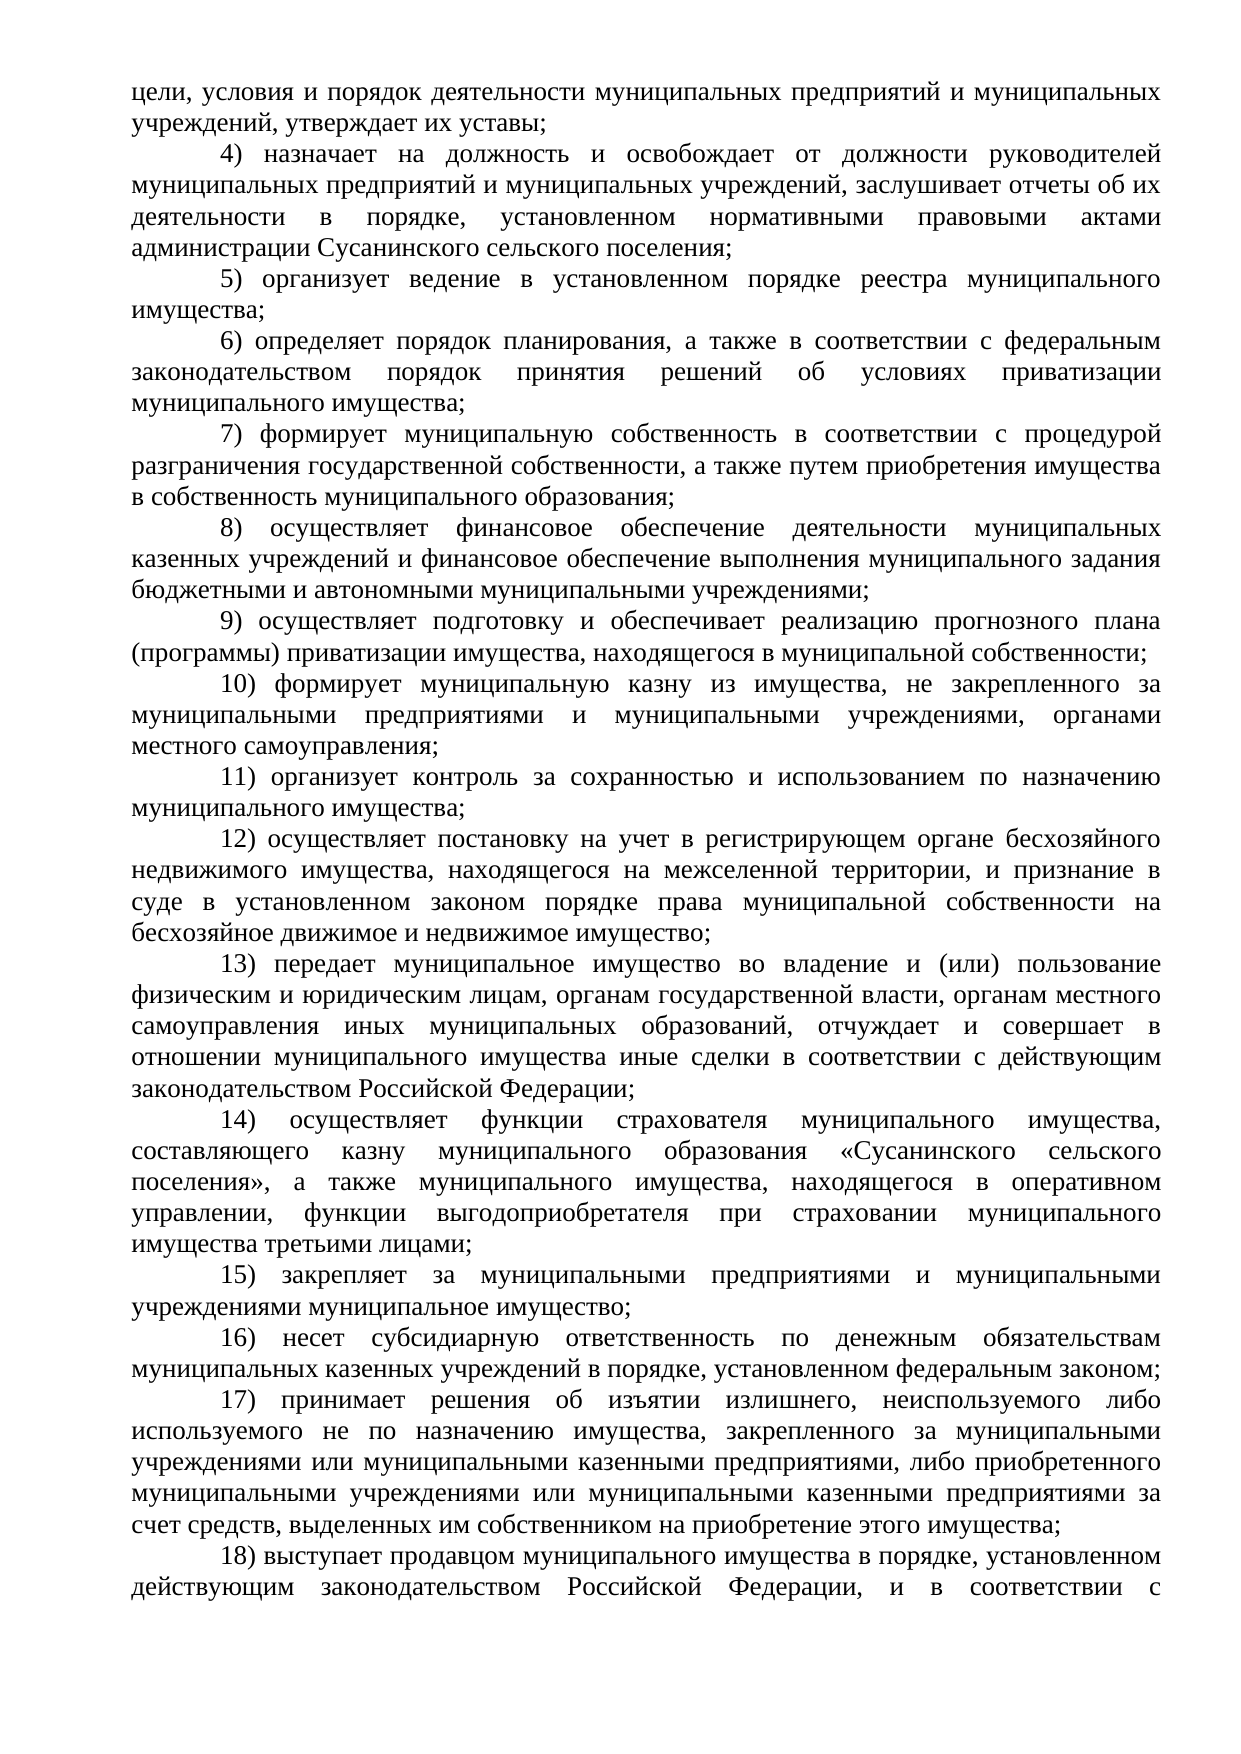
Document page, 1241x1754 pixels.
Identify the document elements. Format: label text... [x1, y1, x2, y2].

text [131, 75, 1162, 137]
text 5) организует ведение в установленном порядке реестра муниципального имущества; [131, 262, 1162, 324]
text 15) закрепляет за муниципальными предприятиями и муниципальными учреждениями муниципальное имущество; [131, 1258, 1162, 1321]
text 7) формирует муниципальную собственность в соответствии с процедурой разграничения государственной собственности, а также путем приобретения имущества в собственность муниципального образования; [131, 418, 1162, 511]
text 11) организует контроль за сохранностью и использованием по назначению муниципального имущества; [131, 760, 1162, 822]
text 9) осуществляет подготовку и обеспечивает реализацию прогнозного плана (программы) приватизации имущества, находящегося в муниципальной собственности; [131, 604, 1162, 667]
text 13) передает муниципальное имущество во владение и (или) пользование физическим и юридическим лицам, органам государственной власти, органам местного самоуправления иных муниципальных образований, отчуждает и совершает в отношении муниципального имущества иные сделки в соответствии с действующим законодательством Российской Федерации; [131, 947, 1162, 1103]
text 6) определяет порядок планирования, а также в соответствии с федеральным законодательством порядок принятия решений об условиях приватизации муниципального имущества; [131, 324, 1162, 418]
text 12) осуществляет постановку на учет в регистрирующем органе бесхозяйного недвижимого имущества, находящегося на межселенной территории, и признание в суде в установленном законом порядке права муниципальной собственности на бесхозяйное движимое и недвижимое имущество; [131, 822, 1162, 947]
text 17) принимает решения об изъятии излишнего, неиспользуемого либо используемого не по назначению имущества, закрепленного за муниципальными учреждениями или муниципальными казенными предприятиями, либо приобретенного муниципальными учреждениями или муниципальными казенными предприятиями за счет средств, выделенных им собственником на приобретение этого имущества; [131, 1383, 1162, 1539]
text 14) осуществляет функции страхователя муниципального имущества, составляющего казну муниципального образования «Сусанинского сельского поселения», а также муниципального имущества, находящегося в оперативном управлении, функции выгодоприобретателя при страховании муниципального имущества третьими лицами; [131, 1103, 1162, 1258]
text 4) назначает на должность и освобождает от должности руководителей муниципальных предприятий и муниципальных учреждений, заслушивает отчеты об их деятельности в порядке, установленном нормативными правовыми актами администрации Сусанинского сельского поселения; [131, 137, 1162, 262]
text 8) осуществляет финансовое обеспечение деятельности муниципальных казенных учреждений и финансовое обеспечение выполнения муниципального задания бюджетными и автономными муниципальными учреждениями; [131, 511, 1162, 604]
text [131, 1539, 1162, 1601]
text 16) несет субсидиарную ответственность по денежным обязательствам муниципальных казенных учреждений в порядке, установленном федеральным законом; [131, 1321, 1162, 1383]
text 10) формирует муниципальную казну из имущества, не закрепленного за муниципальными предприятиями и муниципальными учреждениями, органами местного самоуправления; [131, 667, 1162, 760]
